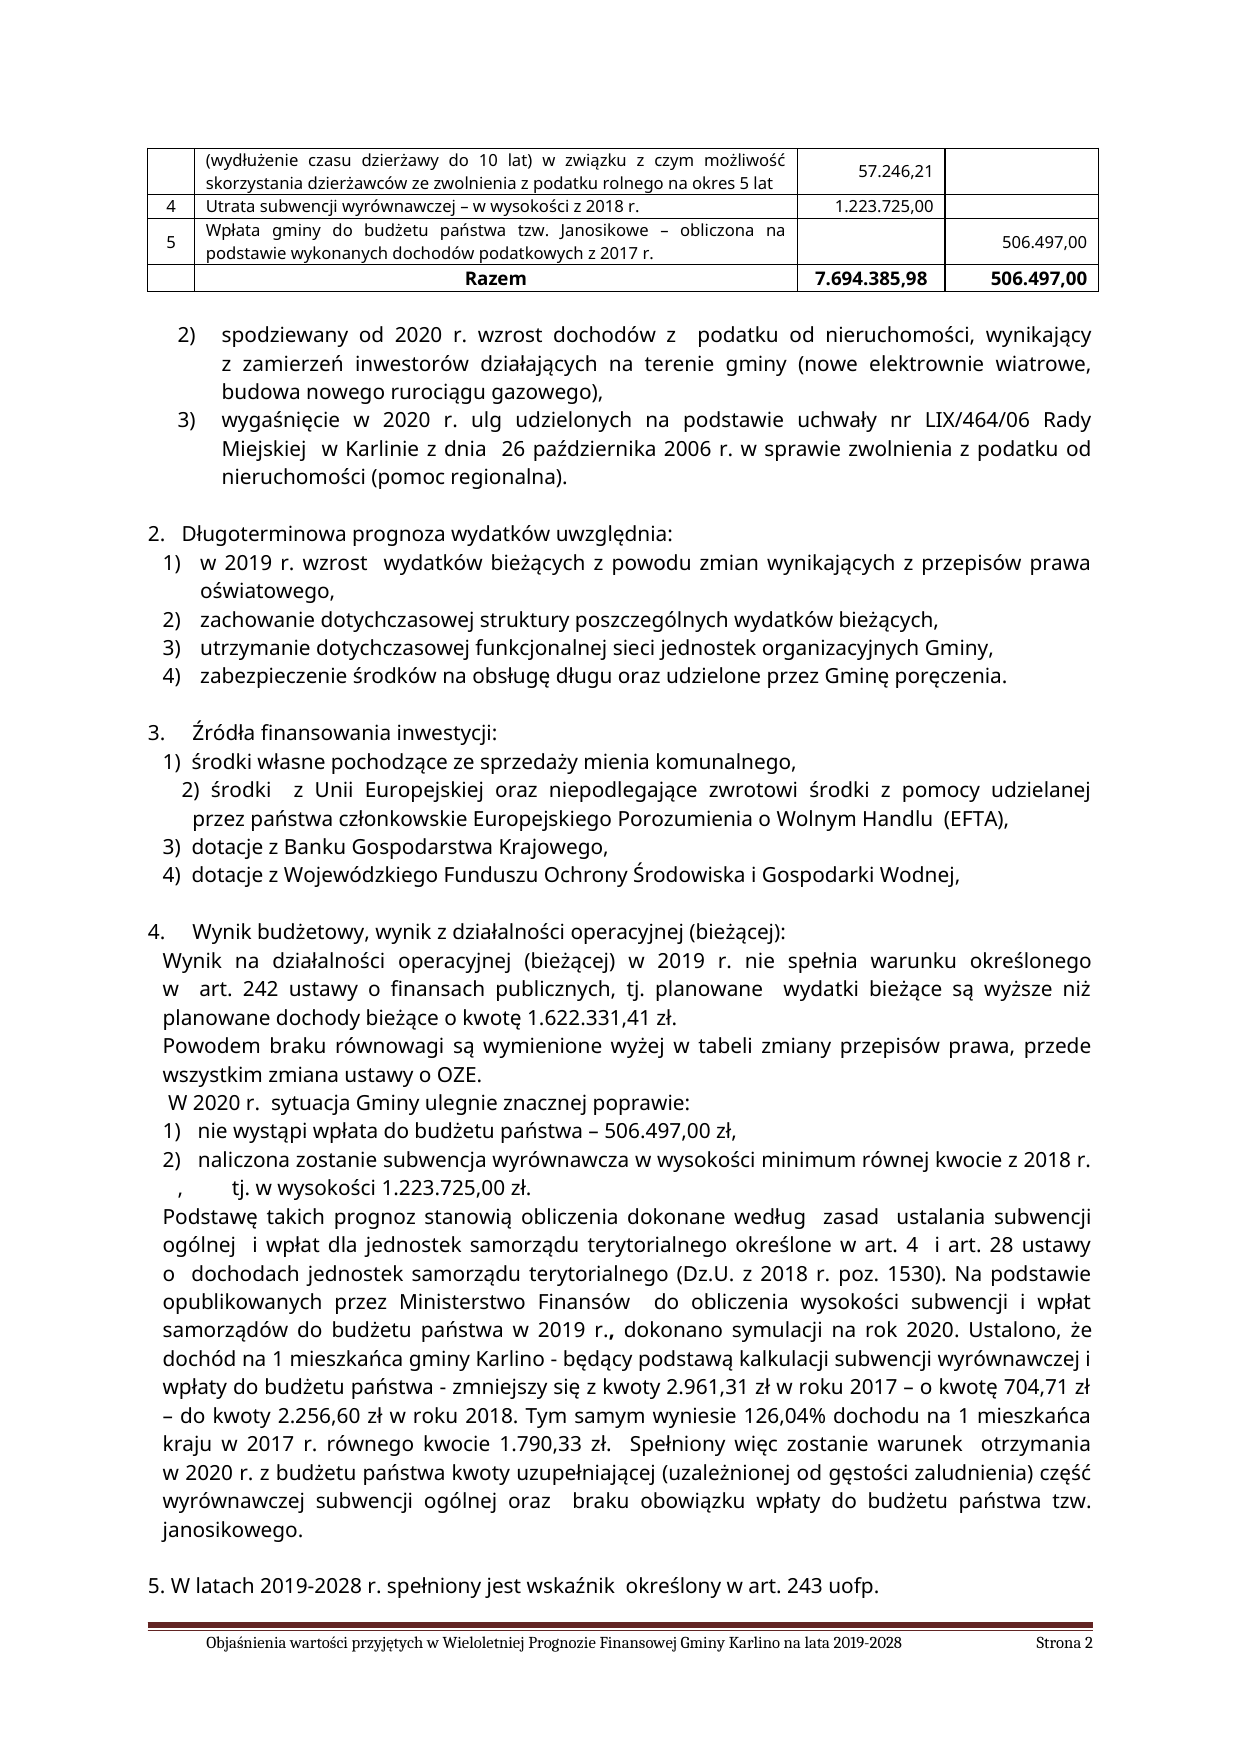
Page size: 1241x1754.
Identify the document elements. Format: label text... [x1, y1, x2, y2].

table_cell 5 [148, 219, 194, 264]
text W 2020 r. sytuacja Gminy ulegnie znacznej poprawie: [162, 1088, 1093, 1117]
text 2) środki z Unii Europejskiej oraz niepodlegające zwrotowi środki z pomocy udzielanej przez państwa członkowskie Europejskiego Porozumienia o Wolnym Handlu (EFTA), [148, 775, 1093, 832]
table_cell Wpłata gminy do budżetu państwa tzw. Janosikowe – obliczona na podstawie wykonanych dochodów podatkowych z 2017 r. [195, 219, 797, 264]
text Powodem braku równowagi są wymienione wyżej w tabeli zmiany przepisów prawa, przede wszystkim zmiana ustawy o OZE. [162, 1031, 1093, 1088]
table_cell 3 [148, 149, 194, 194]
table_cell 1.223.725,00 [798, 195, 944, 218]
text 3) dotacje z Banku Gospodarstwa Krajowego, [162, 832, 1093, 861]
list zabezpieczenie środków na obsługę długu oraz udzielone przez Gminę poręczenia. [162, 662, 1093, 690]
text Podstawę takich prognoz stanowią obliczenia dokonane według zasad ustalania subwencji ogólnej i wpłat dla jednostek samorządu terytorialnego określone w art. 4 i art. 28 ustawy o dochodach jednostek samorządu terytorialnego (Dz.U. z 2018 r. poz. 1530). Na podstawie opublikowanych przez Ministerstwo Finansów do obliczenia wysokości subwencji i wpłat samorządów do budżetu państwa w 2019 r., dokonano symulacji na rok 2020. Ustalono, że dochód na 1 mieszkańca gminy Karlino - będący podstawą kalkulacji subwencji wyrównawczej i wpłaty do budżetu państwa - zmniejszy się z kwoty 2.961,31 zł w roku 2017 – o kwotę 704,71 zł – do kwoty 2.256,60 zł w roku 2018. Tym samym wyniesie 126,04% dochodu na 1 mieszkańca kraju w 2017 r. równego kwocie 1.790,33 zł. Spełniony więc zostanie warunek otrzymania w 2020 r. z budżetu państwa kwoty uzupełniającej (uzależnionej od gęstości zaludnienia) część wyrównawczej subwencji ogólnej oraz braku obowiązku wpłaty do budżetu państwa tzw. janosikowego. [162, 1202, 1093, 1543]
text 5. W latach 2019-2028 r. spełniony jest wskaźnik określony w art. 243 uofp. [148, 1572, 1093, 1600]
list spodziewany od 2020 r. wzrost dochodów z podatku od nieruchomości, wynikający z zamierzeń inwestorów działających na terenie gminy (nowe elektrownie wiatrowe, budowa nowego rurociągu gazowego), [177, 320, 1093, 406]
table_cell [946, 149, 1098, 194]
list zachowanie dotychczasowej struktury poszczególnych wydatków bieżących, [162, 605, 1093, 633]
list utrzymanie dotychczasowej funkcjonalnej sieci jednostek organizacyjnych Gminy, [162, 633, 1093, 662]
list nie wystąpi wpłata do budżetu państwa – 506.497,00 zł, [162, 1117, 1093, 1145]
text 4. Wynik budżetowy, wynik z działalności operacyjnej (bieżącej): [148, 917, 1093, 946]
table_cell [798, 219, 944, 264]
text 4) dotacje z Wojewódzkiego Funduszu Ochrony Środowiska i Gospodarki Wodnej, [162, 861, 1093, 889]
table_cell 506.497,00 [946, 219, 1098, 264]
table_cell 4 [148, 195, 194, 218]
text Wynik na działalności operacyjnej (bieżącej) w 2019 r. nie spełnia warunku określonego w art. 242 ustawy o finansach publicznych, tj. planowane wydatki bieżące są wyższe niż planowane dochody bieżące o kwotę 1.622.331,41 zł. [162, 946, 1093, 1031]
table_cell [946, 195, 1098, 218]
text 3. Źródła finansowania inwestycji: [148, 718, 1093, 747]
list naliczona zostanie subwencja wyrównawcza w wysokości minimum równej kwocie z 2018 r. , tj. w wysokości 1.223.725,00 zł. [162, 1145, 1093, 1202]
table_cell 506.497,00 [946, 265, 1098, 291]
list wygaśnięcie w 2020 r. ulg udzielonych na podstawie uchwały nr LIX/464/06 Rady Miejskiej w Karlinie z dnia 26 października 2006 r. w sprawie zwolnienia z podatku od nieruchomości (pomoc regionalna). [177, 406, 1093, 491]
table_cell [195, 149, 797, 194]
text 2. Długoterminowa prognoza wydatków uwzględnia: [148, 519, 1093, 548]
text 1) środki własne pochodzące ze sprzedaży mienia komunalnego, [162, 747, 1093, 775]
list w 2019 r. wzrost wydatków bieżących z powodu zmian wynikających z przepisów prawa oświatowego, [162, 548, 1093, 605]
table_cell [148, 265, 194, 291]
table_cell Razem [195, 265, 797, 291]
table_cell 57.246,21 [798, 149, 944, 194]
table_cell 7.694.385,98 [798, 265, 944, 291]
table_cell Utrata subwencji wyrównawczej – w wysokości z 2018 r. [195, 195, 797, 218]
